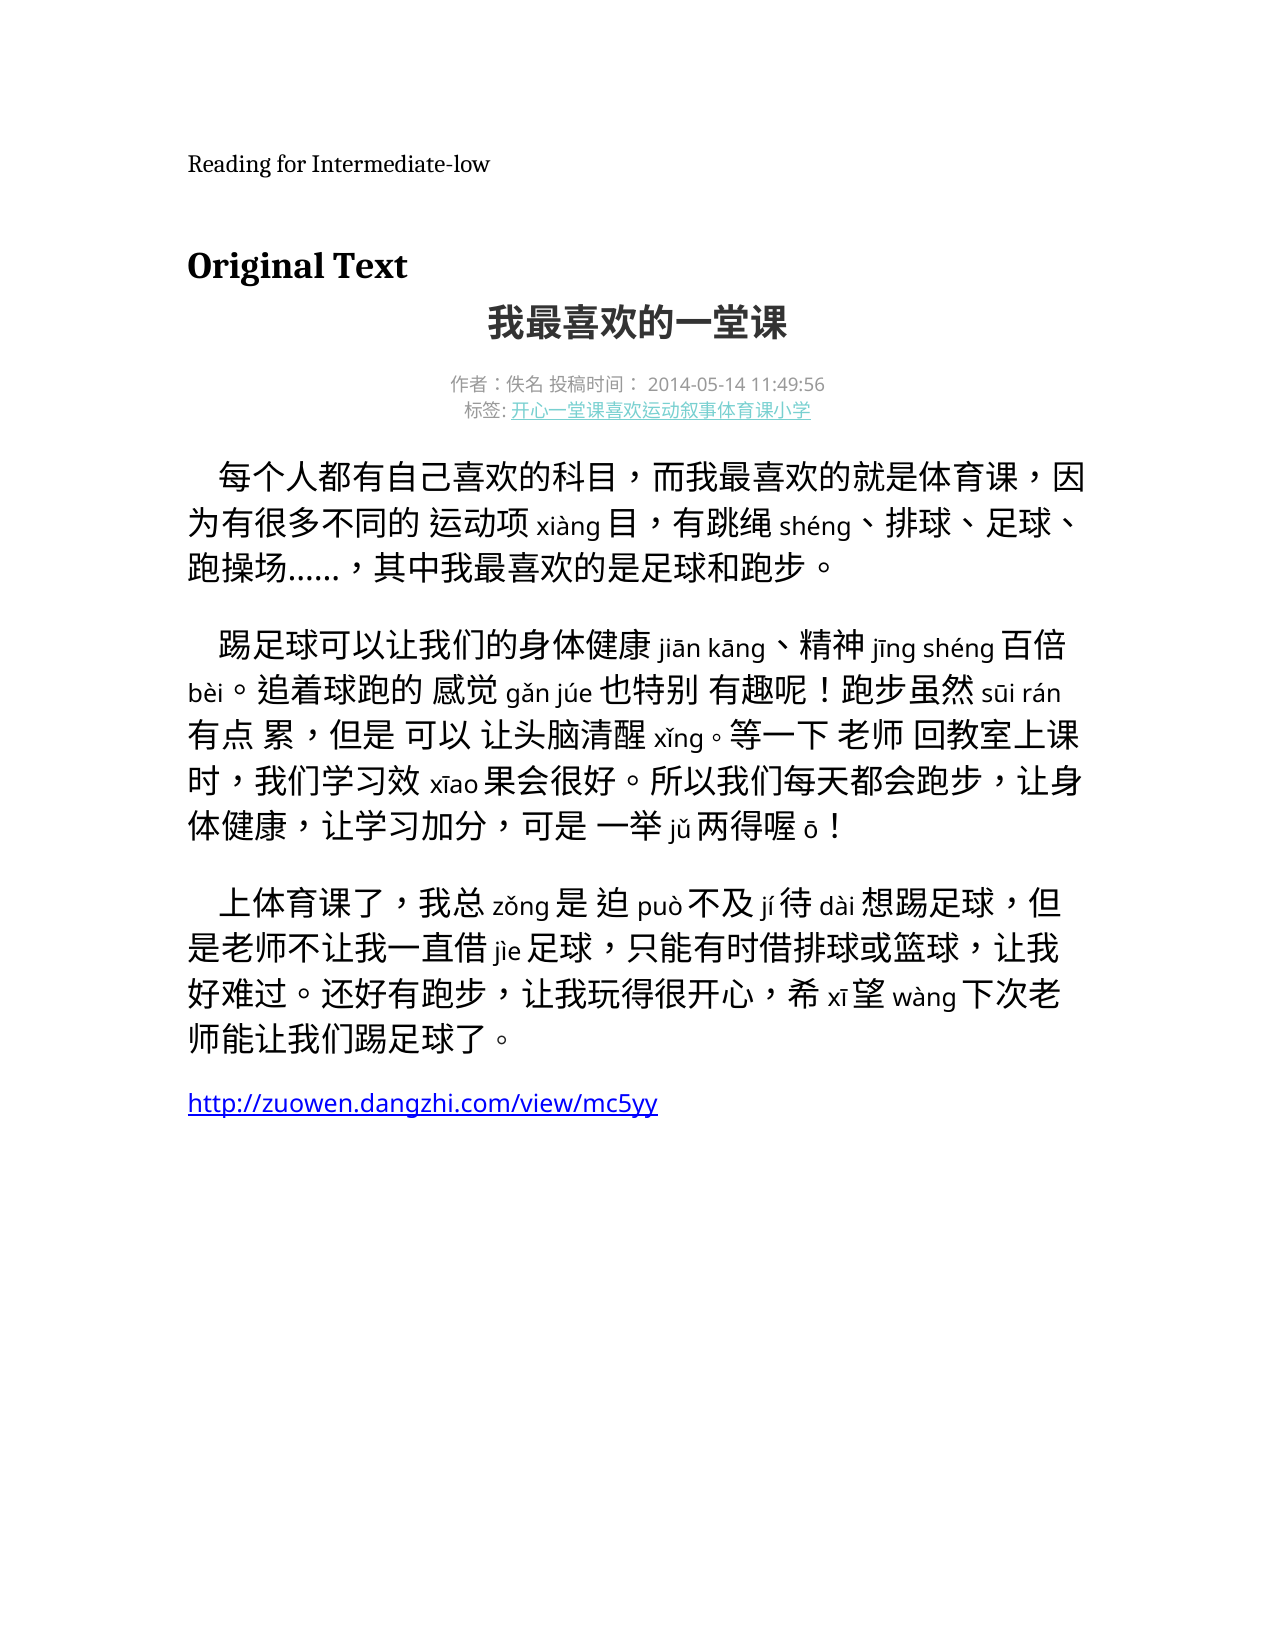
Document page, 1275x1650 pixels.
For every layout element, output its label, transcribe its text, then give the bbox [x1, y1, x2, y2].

text http://zuowen.dangzhi.com/view/mc5yy [187, 1085, 1087, 1119]
text 作者：佚名 投稿时间： 2014-05-14 11:49:56 [187, 372, 1087, 397]
text 标签: 开心一堂课喜欢运动叙事体育课小学 [187, 397, 1087, 423]
text 踢足球可以让我们的身体健康jiān kāng、精神jīng shéng百倍bèi。追着球跑的 感觉gǎn júe 也特别 有趣呢！跑步虽然sūi rán有点 累，但是 可以 让头脑清醒xǐng。等一下 老师 回教室上课时，我们学习效 xīao果会很好。所以我们每天都会跑步，让身体健康，让学习加分，可是 一举jǔ两得喔ō！ [187, 621, 1087, 848]
text Reading for Intermediate-low [187, 150, 1087, 179]
text 我最喜欢的一堂课 [187, 296, 1087, 347]
text Original Text [187, 245, 1087, 288]
text 每个人都有自己喜欢的科目，而我最喜欢的就是体育课，因为有很多不同的 运动项xiàng目，有跳绳shéng、排球、足球、跑操场……，其中我最喜欢的是足球和跑步。 [187, 454, 1087, 590]
text 上体育课了，我总zǒng是 迫può不及jí待dài 想踢足球，但是老师不让我一直借jìe足球，只能有时借排球或篮球，让我好难过。还好有跑步，让我玩得很开心，希xī望wàng下次老师能让我们踢足球了。 [187, 880, 1087, 1061]
